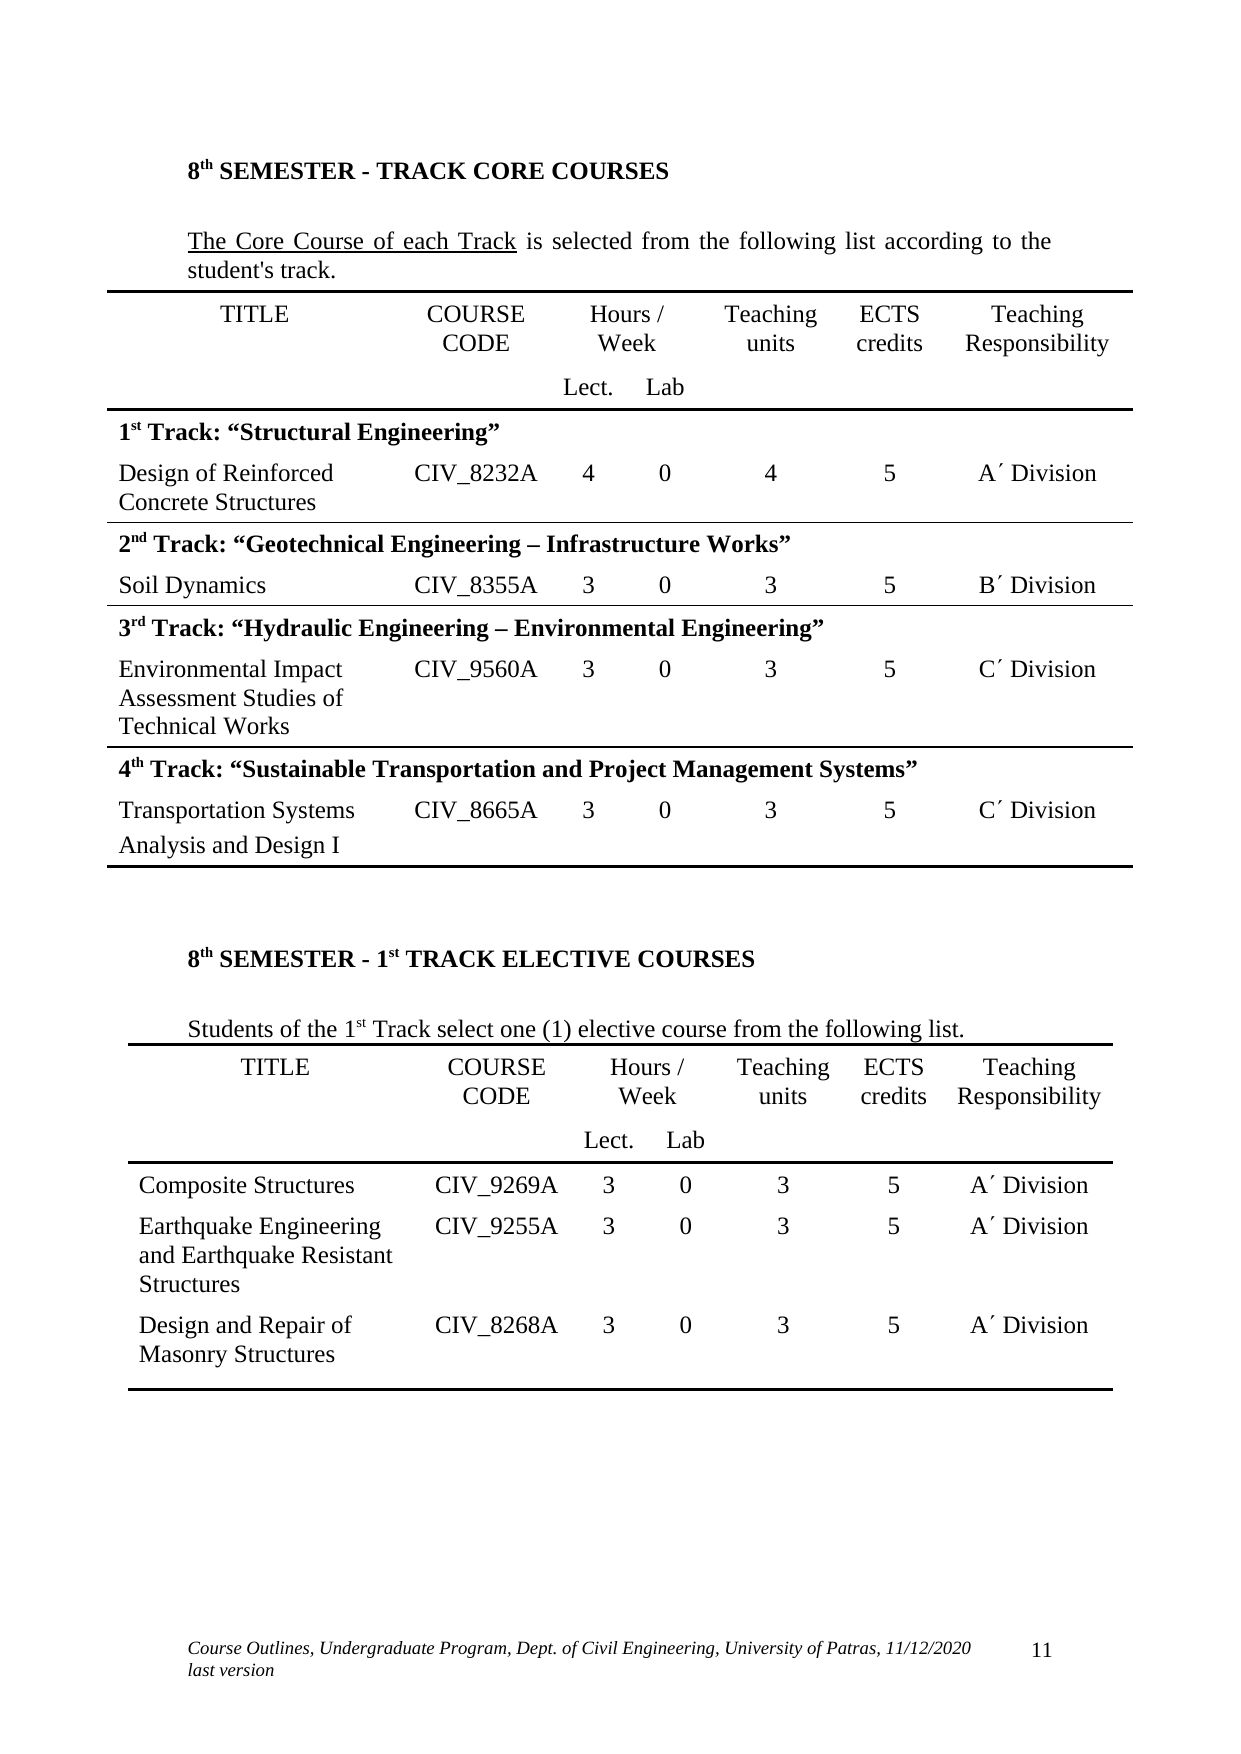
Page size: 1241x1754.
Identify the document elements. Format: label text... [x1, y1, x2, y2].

table_cell C Division [941, 648, 1133, 746]
table_cell Transportation Systems Analysis and Design I [107, 789, 402, 865]
table_cell Environmental Impact Assessment Studies of Technical Works [107, 648, 402, 746]
table_cell 0 [627, 564, 703, 605]
table_header Teaching units [724, 1046, 842, 1161]
table_header COURSE CODE [423, 1046, 570, 1161]
table_cell CIV_8268Α [423, 1304, 570, 1388]
table_cell CIV_9255Α [423, 1205, 570, 1304]
table_cell Lect. [550, 363, 627, 407]
table_cell 5 [838, 789, 941, 865]
table_cell 5 [838, 452, 941, 522]
table_cell 0 [647, 1205, 724, 1304]
table_cell Design of Reinforced Concrete Structures [107, 452, 402, 522]
table_header TITLE [128, 1046, 423, 1161]
table_cell 3 [724, 1164, 842, 1205]
table_cell 4th Track: “Sustainable Transportation and Project Management Systems” [107, 748, 1133, 789]
table_cell 0 [647, 1164, 724, 1205]
table_cell Lab [627, 363, 703, 407]
table_cell 3 [550, 564, 627, 605]
table_cell 3 [703, 789, 838, 865]
table_cell 5 [842, 1164, 945, 1205]
table_cell 5 [842, 1304, 945, 1388]
table_cell 0 [627, 789, 703, 865]
table_header COURSE CODE [402, 293, 550, 407]
table_cell 0 [647, 1304, 724, 1388]
table_header Teaching units [703, 293, 838, 407]
table_cell 4 [703, 452, 838, 522]
table_cell CIV_8232Α [402, 452, 550, 522]
table_header Teaching Responsibility [945, 1046, 1113, 1161]
table_cell 4 [550, 452, 627, 522]
table_cell Α Division [945, 1164, 1113, 1205]
table_header TITLE [107, 293, 402, 407]
table_cell Α Division [945, 1304, 1113, 1388]
table_cell 3 [550, 648, 627, 746]
table_cell 2nd Track: “Geotechnical Engineering – Infrastructure Works” [107, 523, 1133, 564]
text Students of the 1st Track select one (1) elective course from the following list. [187, 1014, 1053, 1043]
table_cell 5 [838, 564, 941, 605]
table_cell 3 [703, 564, 838, 605]
table_cell 3 [570, 1164, 647, 1205]
table_cell 3 [724, 1205, 842, 1304]
text 8th SEMESTER - TRACK CORE CourseS [187, 156, 1053, 185]
table_cell 3 [570, 1205, 647, 1304]
table_cell Α Division [941, 452, 1133, 522]
table_cell 0 [627, 452, 703, 522]
table_header ECTS credits [842, 1046, 945, 1161]
table_cell Lab [647, 1116, 724, 1161]
table_cell 3 [724, 1304, 842, 1388]
text The Core Course of each Track is selected from the following list according to the student's track. [187, 226, 1053, 284]
table_cell Β Division [941, 564, 1133, 605]
table_cell 3rd Track: “Hydraulic Engineering – Environmental Engineering” [107, 606, 1133, 648]
table_cell CIV_8665Α [402, 789, 550, 865]
table_cell Soil Dynamics [107, 564, 402, 605]
table_cell Lect. [570, 1116, 647, 1161]
table_cell Composite Structures [128, 1164, 423, 1205]
table_cell 3 [703, 648, 838, 746]
table_cell CIV_9560Α [402, 648, 550, 746]
table_cell CIV_8355Α [402, 564, 550, 605]
table_cell 5 [838, 648, 941, 746]
table_cell CIV_9269Α [423, 1164, 570, 1205]
table_cell Design and Repair of Masonry Structures [128, 1304, 423, 1388]
table_cell 3 [550, 789, 627, 865]
table_cell A Division [945, 1205, 1113, 1304]
table_cell 1st Track: “Structural Engineering” [107, 411, 1133, 452]
table_header Hours / Week [570, 1046, 724, 1116]
table_header Teaching Responsibility [941, 293, 1133, 407]
table_cell C Division [941, 789, 1133, 865]
table_cell Earthquake Engineering and Earthquake Resistant Structures [128, 1205, 423, 1304]
table_header ECTS credits [838, 293, 941, 407]
table_cell 5 [842, 1205, 945, 1304]
table_cell 3 [570, 1304, 647, 1388]
table_cell 0 [627, 648, 703, 746]
table_header Hours / Week [550, 293, 703, 363]
text 8th SEMESTER - 1st TRACK ELECTIVE COURSES [187, 944, 1053, 973]
